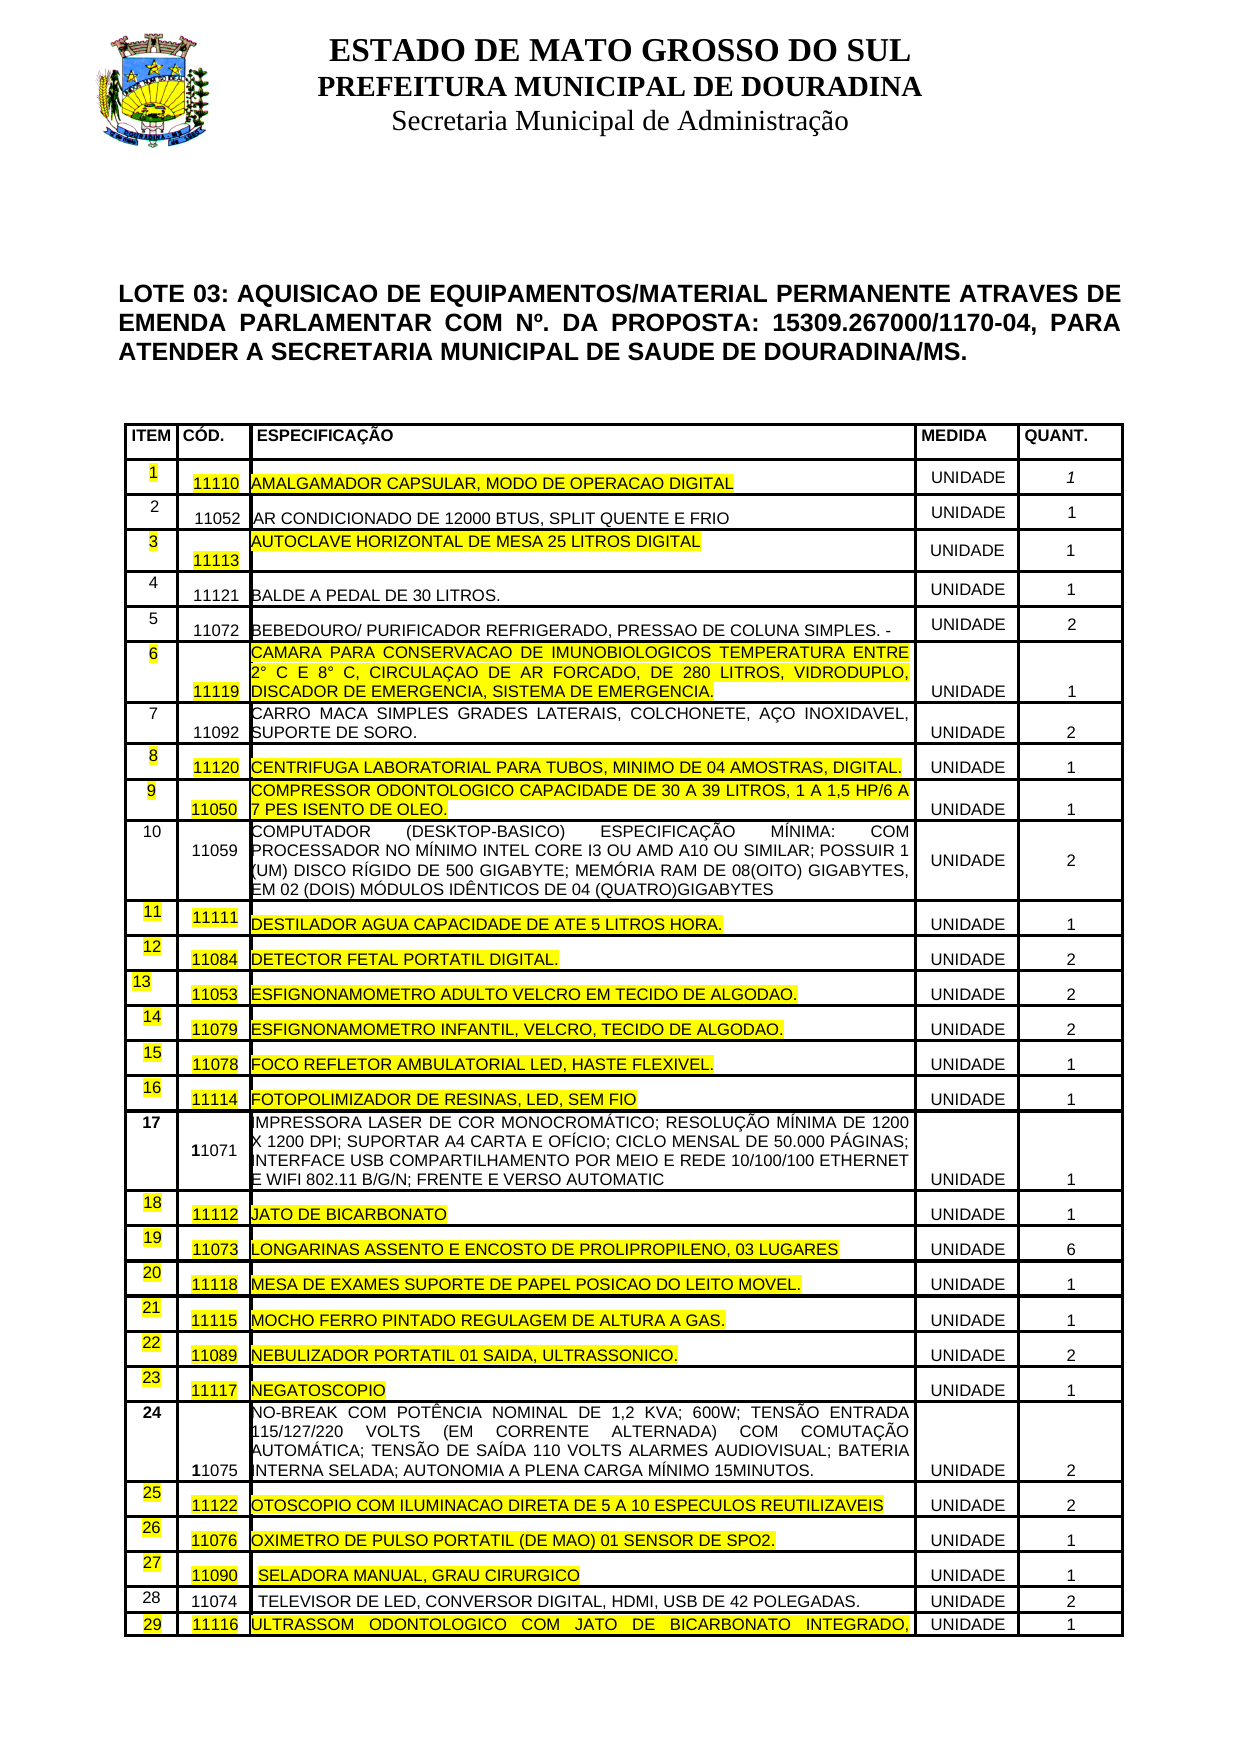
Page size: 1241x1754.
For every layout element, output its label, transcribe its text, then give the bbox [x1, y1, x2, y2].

table_cell 19 [127, 1227, 176, 1259]
table_cell 11111 [179, 902, 249, 934]
table_cell 11076 [179, 1518, 249, 1550]
table_cell 11053 [179, 972, 249, 1004]
table_header CÓD. [179, 426, 249, 458]
table_cell UNIDADE [917, 745, 1017, 777]
table_cell 11089 [179, 1333, 249, 1364]
text LOTE 03: AQUISICAO DE EQUIPAMENTOS/MATERIAL PERMANENTE ATRAVES DE EMENDA PARLAMENTAR COM Nº. DA PROPOSTA: 15309.267000/1170-04, PARA ATENDER A SECRETARIA MUNICIPAL DE SAUDE DE DOURADINA/MS. [118, 279, 1122, 365]
table_cell 1 [1020, 1077, 1121, 1109]
table_cell IMPRESSORA LASER DE COR MONOCROMÁTICO; RESOLUÇÃO MÍNIMA DE 1200 X 1200 DPI; SUPORTAR A4 CARTA E OFÍCIO; CICLO MENSAL DE 50.000 PÁGINAS; INTERFACE USB COMPARTILHAMENTO POR MEIO E REDE 10/100/100 ETHERNET E WIFI 802.11 B/G/N; FRENTE E VERSO AUTOMATIC [253, 1113, 914, 1189]
table_cell ESFIGNONAMOMETRO ADULTO VELCRO EM TECIDO DE ALGODAO. [253, 972, 914, 1004]
table_cell UNIDADE [917, 1077, 1017, 1109]
table_cell NEGATOSCOPIO [253, 1368, 914, 1400]
table_cell UNIDADE [917, 1192, 1017, 1224]
table_cell 26 [127, 1518, 176, 1550]
table_cell 11119 [179, 643, 249, 701]
table_cell 1 [1020, 902, 1121, 934]
table_cell 15 [127, 1042, 176, 1074]
table_cell 1 [1020, 461, 1121, 493]
table_cell 1 [1020, 1614, 1121, 1634]
table_cell 11050 [179, 781, 249, 819]
table_cell OXIMETRO DE PULSO PORTATIL (DE MAO) 01 SENSOR DE SPO2. [253, 1518, 914, 1550]
table_cell 11090 [179, 1553, 249, 1585]
table_cell BALDE A PEDAL DE 30 LITROS. [253, 573, 914, 605]
table_cell 11115 [179, 1298, 249, 1329]
table_cell 23 [127, 1368, 176, 1400]
table_cell 11120 [179, 745, 249, 777]
table_cell 11072 [179, 608, 249, 640]
table_cell 11 [127, 902, 176, 934]
table_cell 11078 [179, 1042, 249, 1074]
table_header QUANT. [1020, 426, 1121, 458]
table_cell 21 [127, 1298, 176, 1329]
table_cell 25 [127, 1483, 176, 1514]
picture [86, 20, 218, 158]
table_cell 6 [1020, 1227, 1121, 1259]
table_cell 1 [1020, 1518, 1121, 1550]
table_cell 9 [127, 781, 176, 819]
table_cell 14 [127, 1007, 176, 1039]
table_cell 1 [1020, 1368, 1121, 1400]
table_cell 27 [127, 1553, 176, 1585]
table_cell 11117 [179, 1368, 249, 1400]
table_cell CARRO MACA SIMPLES GRADES LATERAIS, COLCHONETE, AÇO INOXIDAVEL, SUPORTE DE SORO. [253, 704, 914, 742]
table_cell 11112 [179, 1192, 249, 1224]
table_cell CAMARA PARA CONSERVACAO DE IMUNOBIOLOGICOS TEMPERATURA ENTRE 2° C E 8° C, CIRCULAÇAO DE AR FORCADO, DE 280 LITROS, VIDRODUPLO, DISCADOR DE EMERGENCIA, SISTEMA DE EMERGENCIA. [253, 643, 914, 701]
table_cell UNIDADE [917, 1553, 1017, 1585]
table_cell UNIDADE [917, 822, 1017, 899]
table_cell 11110 [179, 461, 249, 493]
table_cell 2 [1020, 822, 1121, 899]
table_cell UNIDADE [917, 1614, 1017, 1634]
table_cell 11116 [179, 1614, 249, 1634]
table_cell 11079 [179, 1007, 249, 1039]
table_cell BEBEDOURO/ PURIFICADOR REFRIGERADO, PRESSAO DE COLUNA SIMPLES. - [253, 608, 914, 640]
table_cell 1 [1020, 1113, 1121, 1189]
table_cell JATO DE BICARBONATO [253, 1192, 914, 1224]
table_cell UNIDADE [917, 902, 1017, 934]
table_cell 10 [127, 822, 176, 899]
table_cell 2 [1020, 1403, 1121, 1479]
table_cell 1 [1020, 1192, 1121, 1224]
table_cell 11073 [179, 1227, 249, 1259]
table_cell UNIDADE [917, 608, 1017, 640]
table_cell UNIDADE [917, 531, 1017, 570]
table_cell 2 [1020, 1007, 1121, 1039]
table_cell UNIDADE [917, 573, 1017, 605]
table_cell 1 [1020, 745, 1121, 777]
table_cell FOCO REFLETOR AMBULATORIAL LED, HASTE FLEXIVEL. [253, 1042, 914, 1074]
table_cell AR CONDICIONADO DE 12000 BTUS, SPLIT QUENTE E FRIO [253, 496, 914, 528]
table_cell 11052 [179, 496, 249, 528]
table_cell DESTILADOR AGUA CAPACIDADE DE ATE 5 LITROS HORA. [253, 902, 914, 934]
table_cell UNIDADE [917, 461, 1017, 493]
table_cell 1 [127, 461, 176, 493]
table_cell 11092 [179, 704, 249, 742]
table_cell 2 [1020, 972, 1121, 1004]
table_cell 1 [1020, 496, 1121, 528]
table_cell 16 [127, 1077, 176, 1109]
table_cell 29 [127, 1614, 176, 1634]
table_cell NO-BREAK COM POTÊNCIA NOMINAL DE 1,2 KVA; 600W; TENSÃO ENTRADA 115/127/220 VOLTS (EM CORRENTE ALTERNADA) COM COMUTAÇÃO AUTOMÁTICA; TENSÃO DE SAÍDA 110 VOLTS ALARMES AUDIOVISUAL; BATERIA INTERNA SELADA; AUTONOMIA A PLENA CARGA MÍNIMO 15MINUTOS. [253, 1403, 914, 1479]
table_cell 1 [1020, 531, 1121, 570]
table_cell COMPUTADOR (DESKTOP-BASICO) ESPECIFICAÇÃO MÍNIMA: COM PROCESSADOR NO MÍNIMO INTEL CORE I3 OU AMD A10 OU SIMILAR; POSSUIR 1 (UM) DISCO RÍGIDO DE 500 GIGABYTE; MEMÓRIA RAM DE 08(OITO) GIGABYTES, EM 02 (DOIS) MÓDULOS IDÊNTICOS DE 04 (QUATRO)GIGABYTES [253, 822, 914, 899]
table_cell AUTOCLAVE HORIZONTAL DE MESA 25 LITROS DIGITAL [253, 531, 914, 570]
table_cell 5 [127, 608, 176, 640]
table_cell UNIDADE [917, 1333, 1017, 1364]
table_cell COMPRESSOR ODONTOLOGICO CAPACIDADE DE 30 A 39 LITROS, 1 A 1,5 HP/6 A 7 PES ISENTO DE OLEO. [448, 781, 914, 819]
table_cell UNIDADE [917, 1263, 1017, 1294]
table_cell 4 [127, 573, 176, 605]
table_cell 1 [1020, 643, 1121, 701]
table_cell UNIDADE [917, 937, 1017, 969]
table_cell 22 [127, 1333, 176, 1364]
table_cell AMALGAMADOR CAPSULAR, MODO DE OPERACAO DIGITAL [253, 461, 914, 493]
table_cell 2 [1020, 1483, 1121, 1514]
table_cell UNIDADE [917, 972, 1017, 1004]
table_cell MOCHO FERRO PINTADO REGULAGEM DE ALTURA A GAS. [253, 1298, 914, 1329]
table_cell UNIDADE [917, 1368, 1017, 1400]
table_cell UNIDADE [917, 643, 1017, 701]
table_cell 1 [1020, 1298, 1121, 1329]
table_header MEDIDA [917, 426, 1017, 458]
table_cell 11075 [179, 1403, 249, 1479]
table_cell 11113 [179, 531, 249, 570]
table_header ESPECIFICAÇÃO [253, 426, 914, 458]
table_cell DETECTOR FETAL PORTATIL DIGITAL. [253, 937, 914, 969]
table_cell UNIDADE [917, 704, 1017, 742]
table_cell 11071 [179, 1113, 249, 1189]
table_cell ESFIGNONAMOMETRO INFANTIL, VELCRO, TECIDO DE ALGODAO. [253, 1007, 914, 1039]
table_cell 11118 [179, 1263, 249, 1294]
table_cell SELADORA MANUAL, GRAU CIRURGICO [253, 1553, 914, 1585]
table_cell 1 [1020, 1553, 1121, 1585]
table_cell UNIDADE [917, 1483, 1017, 1514]
table_cell UNIDADE [917, 1588, 1017, 1611]
table_cell 11122 [179, 1483, 249, 1514]
table_cell 3 [127, 531, 176, 570]
table_cell NEBULIZADOR PORTATIL 01 SAIDA, ULTRASSONICO. [253, 1333, 914, 1364]
table_cell 20 [127, 1263, 176, 1294]
table_cell 2 [1020, 608, 1121, 640]
table_cell 8 [127, 745, 176, 777]
table_cell LONGARINAS ASSENTO E ENCOSTO DE PROLIPROPILENO, 03 LUGARES [253, 1227, 914, 1259]
table_cell FOTOPOLIMIZADOR DE RESINAS, LED, SEM FIO [253, 1077, 914, 1109]
table_cell 2 [1020, 1588, 1121, 1611]
table_cell UNIDADE [917, 1113, 1017, 1189]
table_cell 1 [1020, 1042, 1121, 1074]
table_cell UNIDADE [917, 1403, 1017, 1479]
table_cell 24 [127, 1403, 176, 1479]
table_cell ULTRASSOM ODONTOLOGICO COM JATO DE BICARBONATO INTEGRADO, CANETA, TRANSDUTOR DO ULTRASSOM AUTOCLAVEL, COM MODE DEOPERACAO DIGITAL. [253, 1614, 914, 1634]
table_header ITEM [127, 426, 176, 458]
table_cell 28 [127, 1588, 176, 1611]
table_cell 2 [1020, 937, 1121, 969]
table_cell 6 [127, 643, 176, 701]
table_cell 2 [1020, 704, 1121, 742]
table_cell 13 [127, 972, 176, 1004]
table_cell 18 [127, 1192, 176, 1224]
table_cell 1 [1020, 573, 1121, 605]
table_cell 2 [127, 496, 176, 528]
table_cell UNIDADE [917, 1298, 1017, 1329]
table_cell 11074 [179, 1588, 249, 1611]
table_cell MESA DE EXAMES SUPORTE DE PAPEL POSICAO DO LEITO MOVEL. [253, 1263, 914, 1294]
table_cell UNIDADE [917, 781, 1017, 819]
table_cell 11121 [179, 573, 249, 605]
table_cell 1 [1020, 781, 1121, 819]
table_cell 2 [1020, 1333, 1121, 1364]
table_cell 12 [127, 937, 176, 969]
table_cell OTOSCOPIO COM ILUMINACAO DIRETA DE 5 A 10 ESPECULOS REUTILIZAVEIS [253, 1483, 914, 1514]
table_cell UNIDADE [917, 1007, 1017, 1039]
table_cell 11084 [179, 937, 249, 969]
table_cell CENTRIFUGA LABORATORIAL PARA TUBOS, MINIMO DE 04 AMOSTRAS, DIGITAL. [253, 745, 914, 777]
table_cell 17 [127, 1113, 176, 1189]
table_cell UNIDADE [917, 1227, 1017, 1259]
table_cell 7 [127, 704, 176, 742]
table_cell UNIDADE [917, 1518, 1017, 1550]
table_cell 11114 [179, 1077, 249, 1109]
table_cell TELEVISOR DE LED, CONVERSOR DIGITAL, HDMI, USB DE 42 POLEGADAS. [253, 1588, 914, 1611]
table_cell UNIDADE [917, 496, 1017, 528]
table_cell 1 [1020, 1263, 1121, 1294]
table_cell 11059 [179, 822, 249, 899]
table_cell UNIDADE [917, 1042, 1017, 1074]
